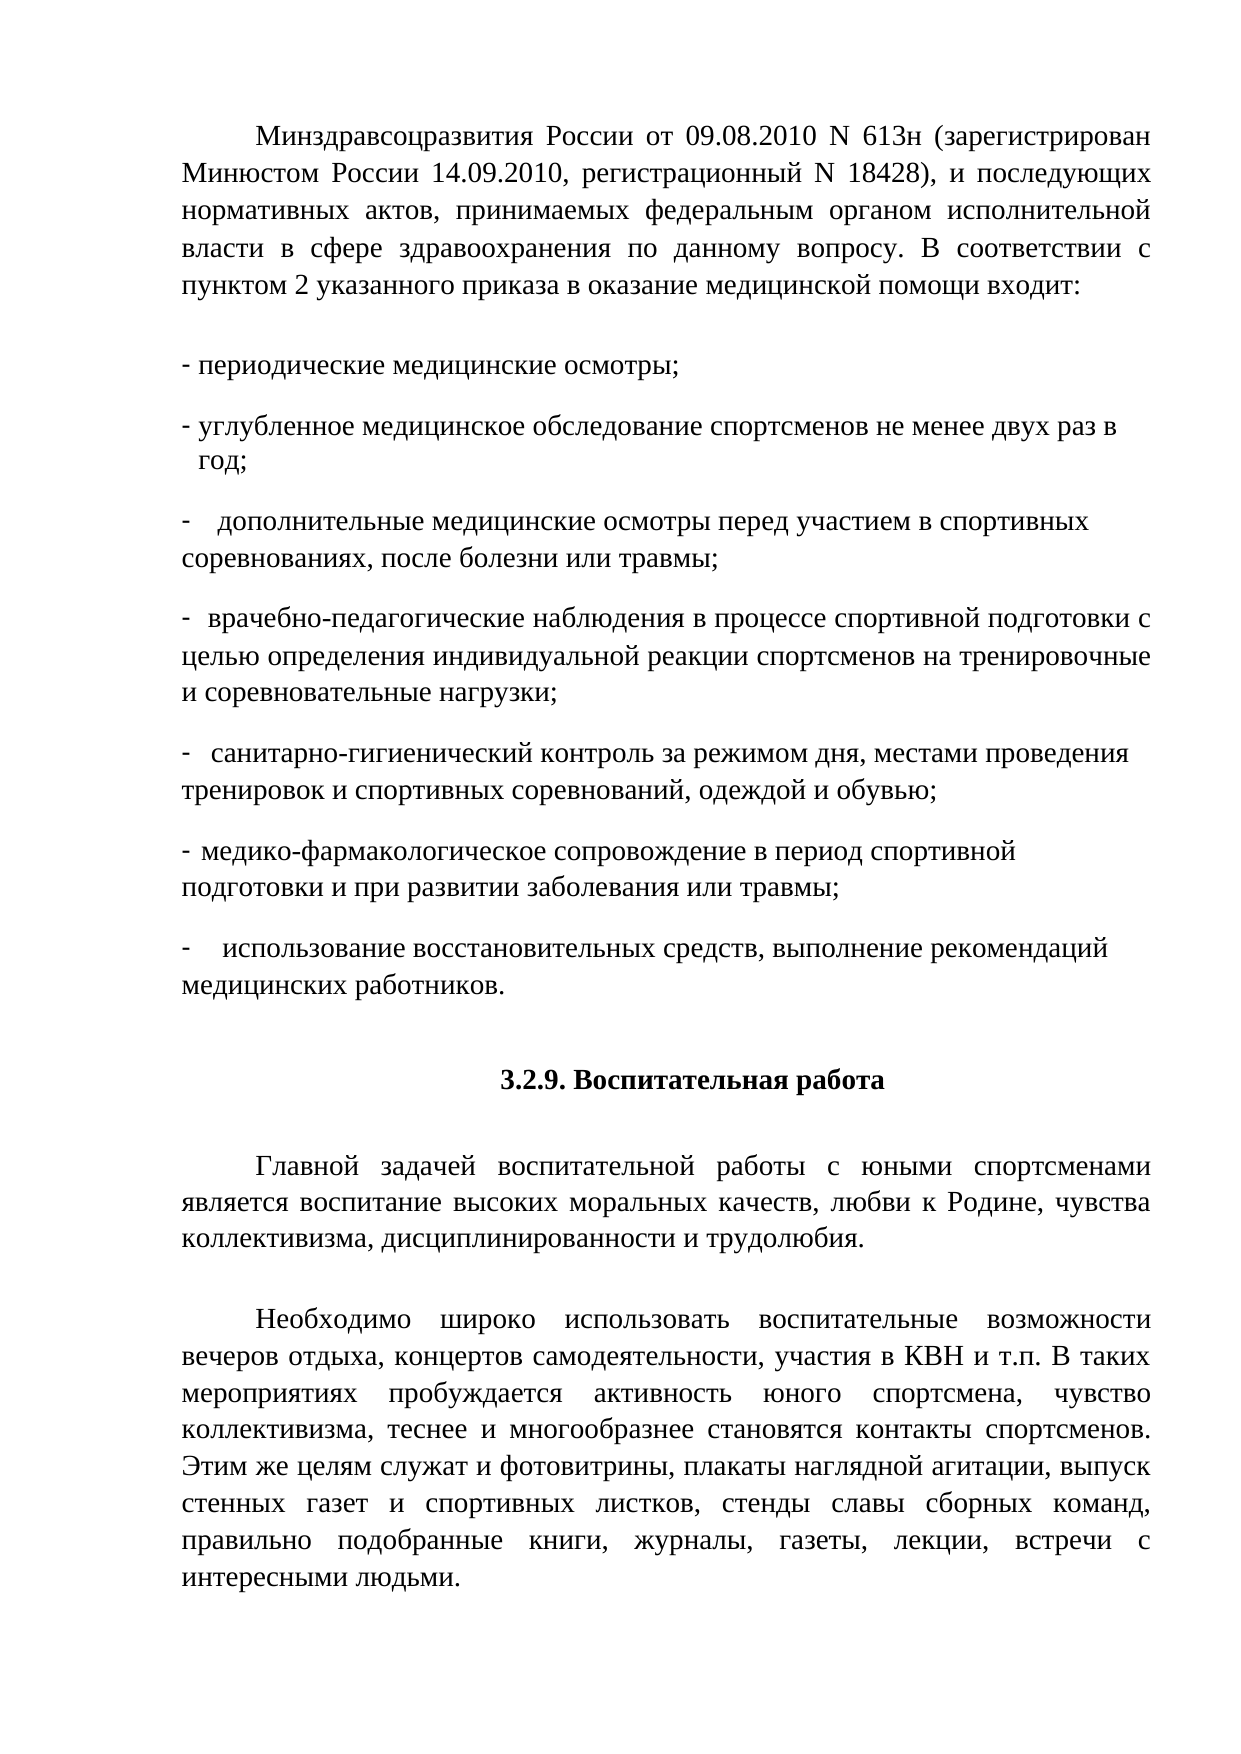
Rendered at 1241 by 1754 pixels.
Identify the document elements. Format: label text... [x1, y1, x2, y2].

list углубленное медицинское обследование спортсменов не менее двух раз в год; [181, 407, 1152, 476]
text Минздравсоцразвития России от 09.08.2010 N 613н (зарегистрирован Минюстом России 14.09.2010, регистрационный N 18428), и последующих нормативных актов, принимаемых федеральным органом исполнительной власти в сфере здравоохранения по данному вопросу. В соответствии с пунктом 2 указанного приказа в оказание медицинской помощи входит: [181, 118, 1152, 300]
list санитарно-гигиенический контроль за режимом дня, местами проведения тренировок и спортивных соревнований, одеждой и обувью; [181, 734, 1149, 806]
list врачебно-педагогические наблюдения в процессе спортивной подготовки с целью определения индивидуальной реакции спортсменов на тренировочные и соревновательные нагрузки; [181, 599, 1152, 708]
text Необходимо широко использовать воспитательные возможности вечеров отдыха, концертов самодеятельности, участия в КВН и т.п. В таких мероприятиях пробуждается активность юного спортсмена, чувство коллективизма, теснее и многообразнее становятся контакты спортсменов. Этим же целям служат и фотовитрины, плакаты наглядной агитации, выпуск стенных газет и спортивных листков, стенды славы сборных команд, правильно подобранные книги, журналы, газеты, лекции, встречи с интересными людьми. [181, 1301, 1152, 1593]
text 3.2.9. Воспитательная работа [500, 1062, 1152, 1096]
list дополнительные медицинские осмотры перед участием в спортивных соревнованиях, после болезни или травмы; [181, 502, 1149, 574]
list периодические медицинские осмотры; [181, 346, 1152, 382]
list медико-фармакологическое сопровождение в период спортивной подготовки и при развитии заболевания или травмы; [181, 832, 1149, 903]
text Главной задачей воспитательной работы с юными спортсменами является воспитание высоких моральных качеств, любви к Родине, чувства коллективизма, дисциплинированности и трудолюбия. [181, 1148, 1152, 1254]
list использование восстановительных средств, выполнение рекомендаций медицинских работников. [181, 929, 1149, 1000]
